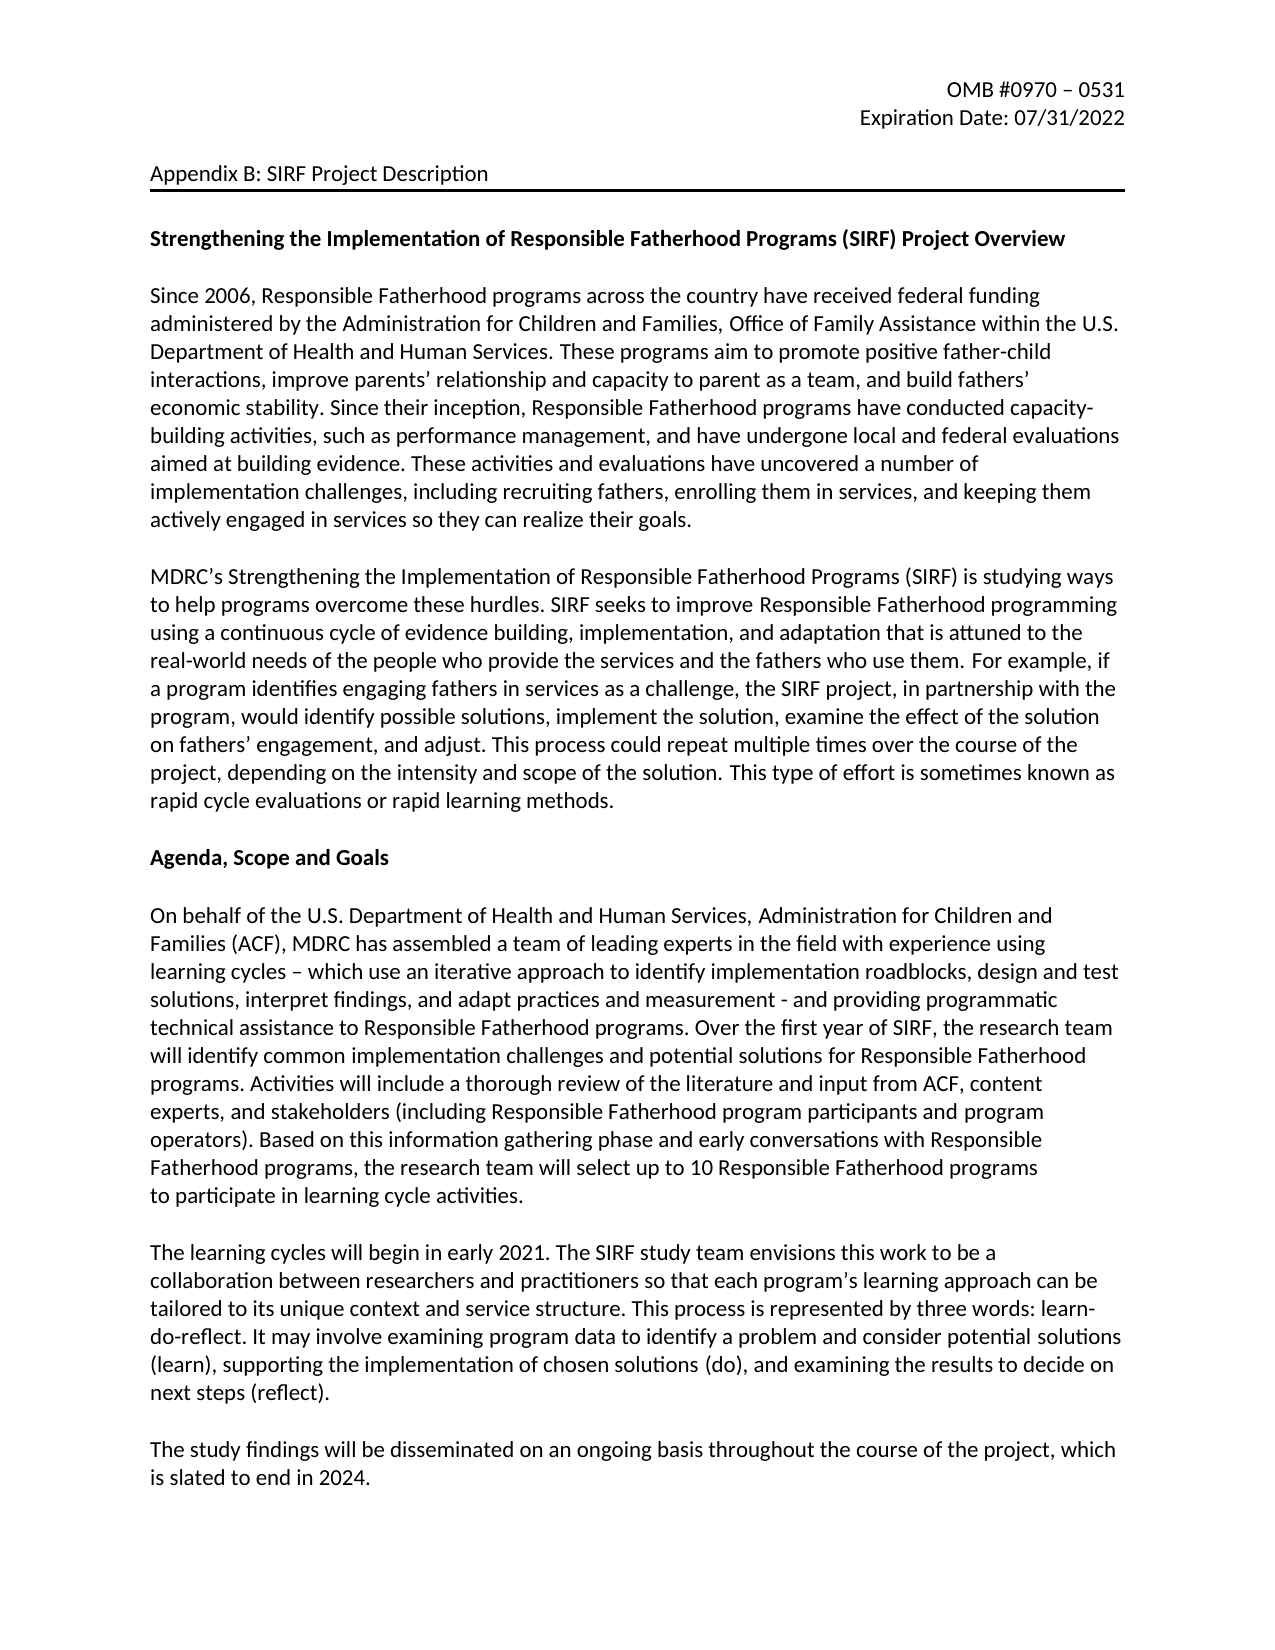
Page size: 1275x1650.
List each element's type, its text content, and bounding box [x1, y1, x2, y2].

text MDRC’s Strengthening the Implementation of Responsible Fatherhood Programs (SIRF) is studying ways to help programs overcome these hurdles. SIRF seeks to improve Responsible Fatherhood programming using a continuous cycle of evidence building, implementation, and adaptation that is attuned to the real-world needs of the people who provide the services and the fathers who use them. For example, if a program identifies engaging fathers in services as a challenge, the SIRF project, in partnership with the program, would identify possible solutions, implement the solution, examine the effect of the solution on fathers’ engagement, and adjust. This process could repeat multiple times over the course of the project, depending on the intensity and scope of the solution. This type of effort is sometimes known as rapid cycle evaluations or rapid learning methods. [150, 562, 1125, 814]
text The study findings will be disseminated on an ongoing basis throughout the course of the project, which is slated to end in 2024. [150, 1435, 1125, 1491]
text On behalf of the U.S. Department of Health and Human Services, Administration for Children and Families (ACF), MDRC has assembled a team of leading experts in the field with experience using learning cycles – which use an iterative approach to identify implementation roadblocks, design and test solutions, interpret findings, and adapt practices and measurement - and providing programmatic technical assistance to Responsible Fatherhood programs. Over the first year of SIRF, the research team will identify common implementation challenges and potential solutions for Responsible Fatherhood programs. Activities will include a thorough review of the literature and input from ACF, content experts, and stakeholders (including Responsible Fatherhood program participants and program operators). Based on this information gathering phase and early conversations with Responsible Fatherhood programs, the research team will select up to 10 Responsible Fatherhood programs to participate in learning cycle activities. [150, 901, 1125, 1209]
text Strengthening the Implementation of Responsible Fatherhood Programs (SIRF) Project Overview [150, 224, 1125, 252]
text The learning cycles will begin in early 2021. The SIRF study team envisions this work to be a collaboration between researchers and practitioners so that each program’s learning approach can be tailored to its unique context and service structure. This process is represented by three words: learn-do-reflect. It may involve examining program data to identify a problem and consider potential solutions (learn), supporting the implementation of chosen solutions (do), and examining the results to decide on next steps (reflect). [150, 1238, 1125, 1406]
text Appendix B: SIRF Project Description [150, 159, 1125, 189]
text Since 2006, Responsible Fatherhood programs across the country have received federal funding administered by the Administration for Children and Families, Office of Family Assistance within the U.S. Department of Health and Human Services. These programs aim to promote positive father-child interactions, improve parents’ relationship and capacity to parent as a team, and build fathers’ economic stability. Since their inception, Responsible Fatherhood programs have conducted capacity- building activities, such as performance management, and have undergone local and federal evaluations aimed at building evidence. These activities and evaluations have uncovered a number of implementation challenges, including recruiting fathers, enrolling them in services, and keeping them actively engaged in services so they can realize their goals. [150, 281, 1125, 533]
text Agenda, Scope and Goals [150, 843, 1125, 872]
